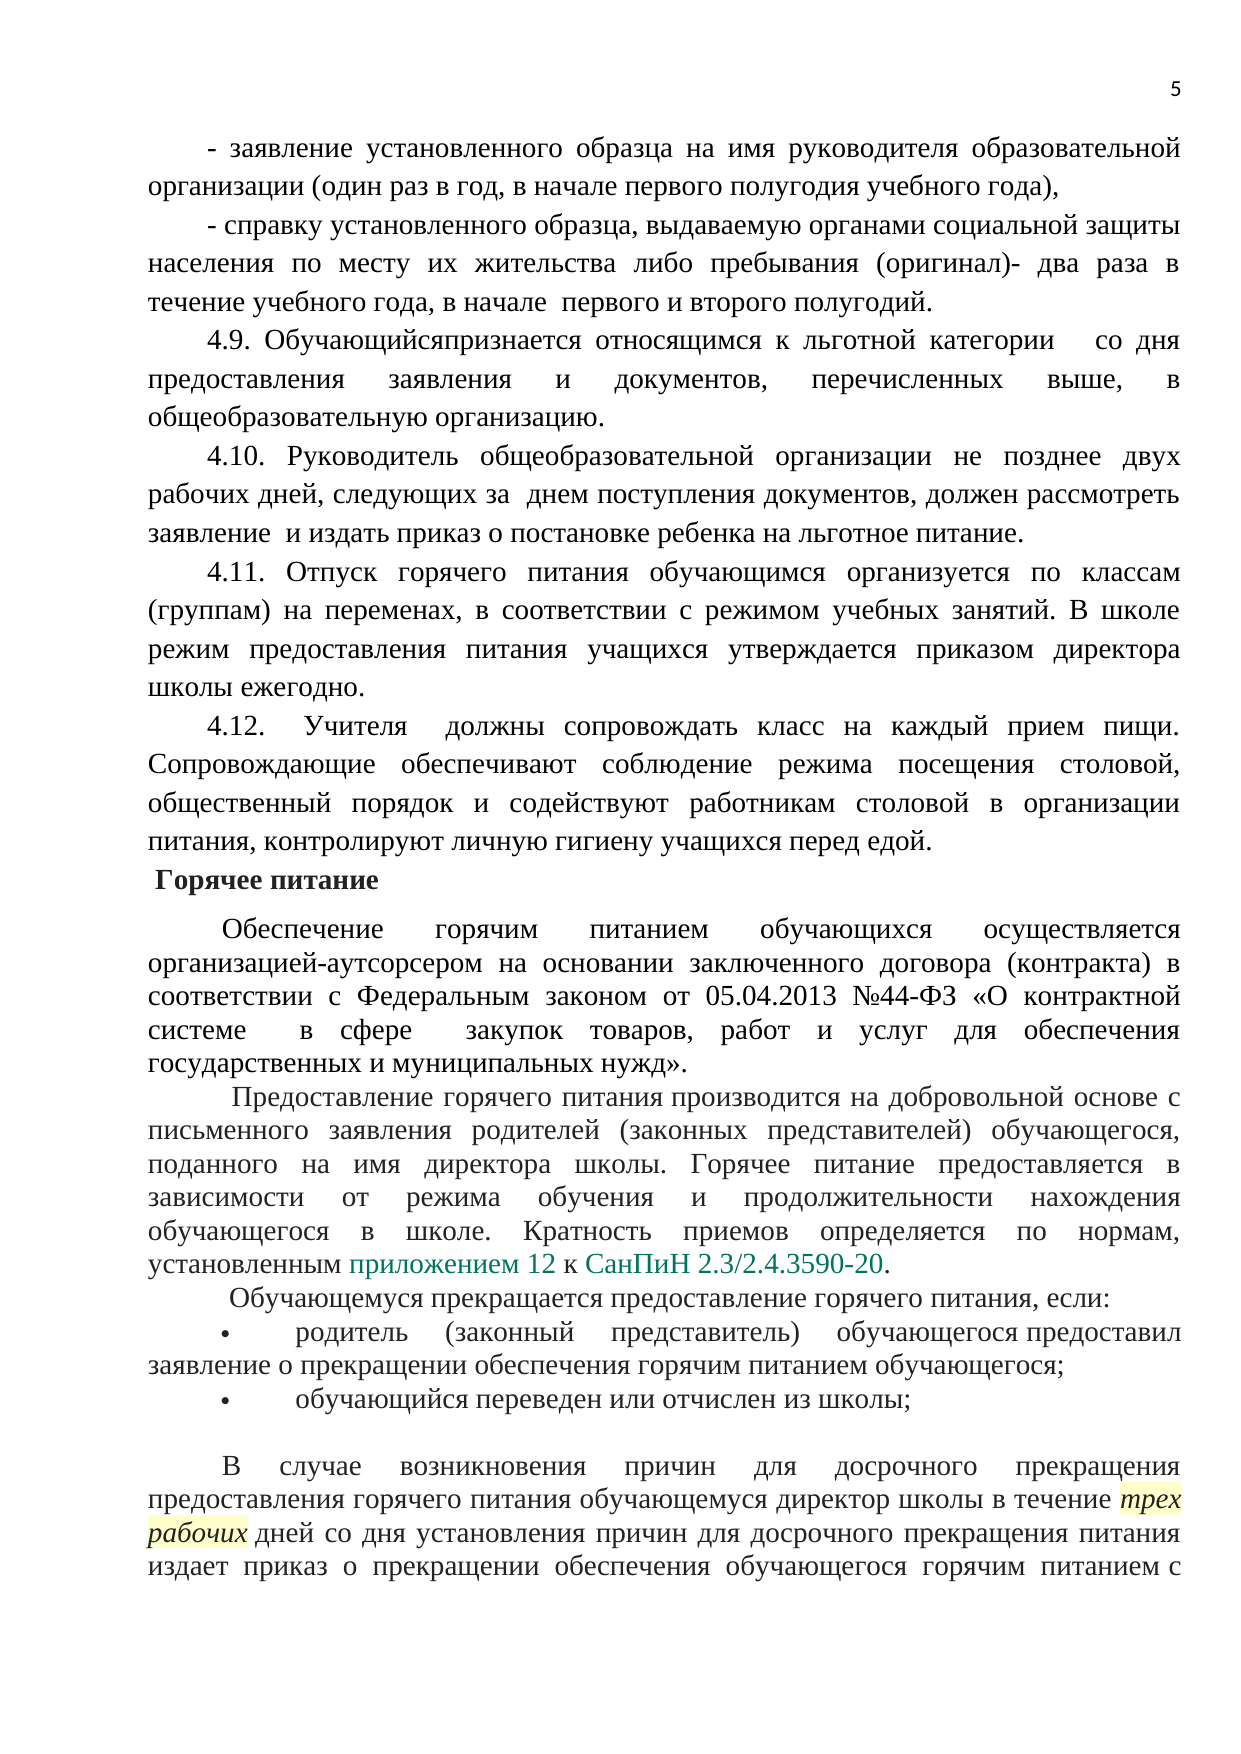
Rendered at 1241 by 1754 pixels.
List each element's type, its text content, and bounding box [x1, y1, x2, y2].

text 4.11. Отпуск горячего питания обучающимся организуется по классам (группам) на переменах, в соответствии с режимом учебных занятий. В школе режим предоставления питания учащихся утверждается приказом директора школы ежегодно. [148, 554, 1181, 703]
text 4.9. Обучающийсяпризнается относящимся к льготной категории со дня предоставления заявления и документов, перечисленных выше, в общеобразовательную организацию. [148, 322, 1181, 433]
text Обеспечение горячим питанием обучающихся осуществляется организацией-аутсорсером на основании заключенного договора (контракта) в соответствии с Федеральным законом от 05.04.2013 №44-ФЗ «О контрактной системе в сфере закупок товаров, работ и услуг для обеспечения государственных и муниципальных нужд». [148, 911, 1181, 1079]
text Предоставление горячего питания производится на добровольной основе с письменного заявления родителей (законных представителей) обучающегося, поданного на имя директора школы. Горячее питание предоставляется в зависимости от режима обучения и продолжительности нахождения обучающегося в школе. Кратность приемов определяется по нормам, установленным приложением 12 к СанПиН 2.3/2.4.3590-20. [148, 1079, 1181, 1280]
list обучающийся переведен или отчислен из школы; [148, 1381, 1181, 1414]
text - справку установленного образца, выдаваемую органами социальной защиты населения по месту их жительства либо пребывания (оригинал)- два раза в течение учебного года, в начале первого и второго полугодий. [148, 207, 1181, 317]
text Обучающемуся прекращается предоставление горячего питания, если: [148, 1280, 1181, 1314]
text - заявление установленного образца на имя руководителя образовательной организации (один раз в год, в начале первого полугодия учебного года), [148, 130, 1181, 202]
list родитель (законный представитель) обучающегося предоставил заявление о прекращении обеспечения горячим питанием обучающегося; [148, 1314, 1181, 1381]
text 4.12. Учителя должны сопровождать класс на каждый прием пищи. Сопровождающие обеспечивают соблюдение режима посещения столовой, общественный порядок и содействуют работникам столовой в организации питания, контролируют личную гигиену учащихся перед едой. [148, 708, 1181, 857]
text Горячее питание [148, 862, 1181, 896]
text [148, 1448, 1181, 1582]
text 4.10. Руководитель общеобразовательной организации не позднее двух рабочих дней, следующих за днем поступления документов, должен рассмотреть заявление и издать приказ о постановке ребенка на льготное питание. [148, 438, 1181, 549]
